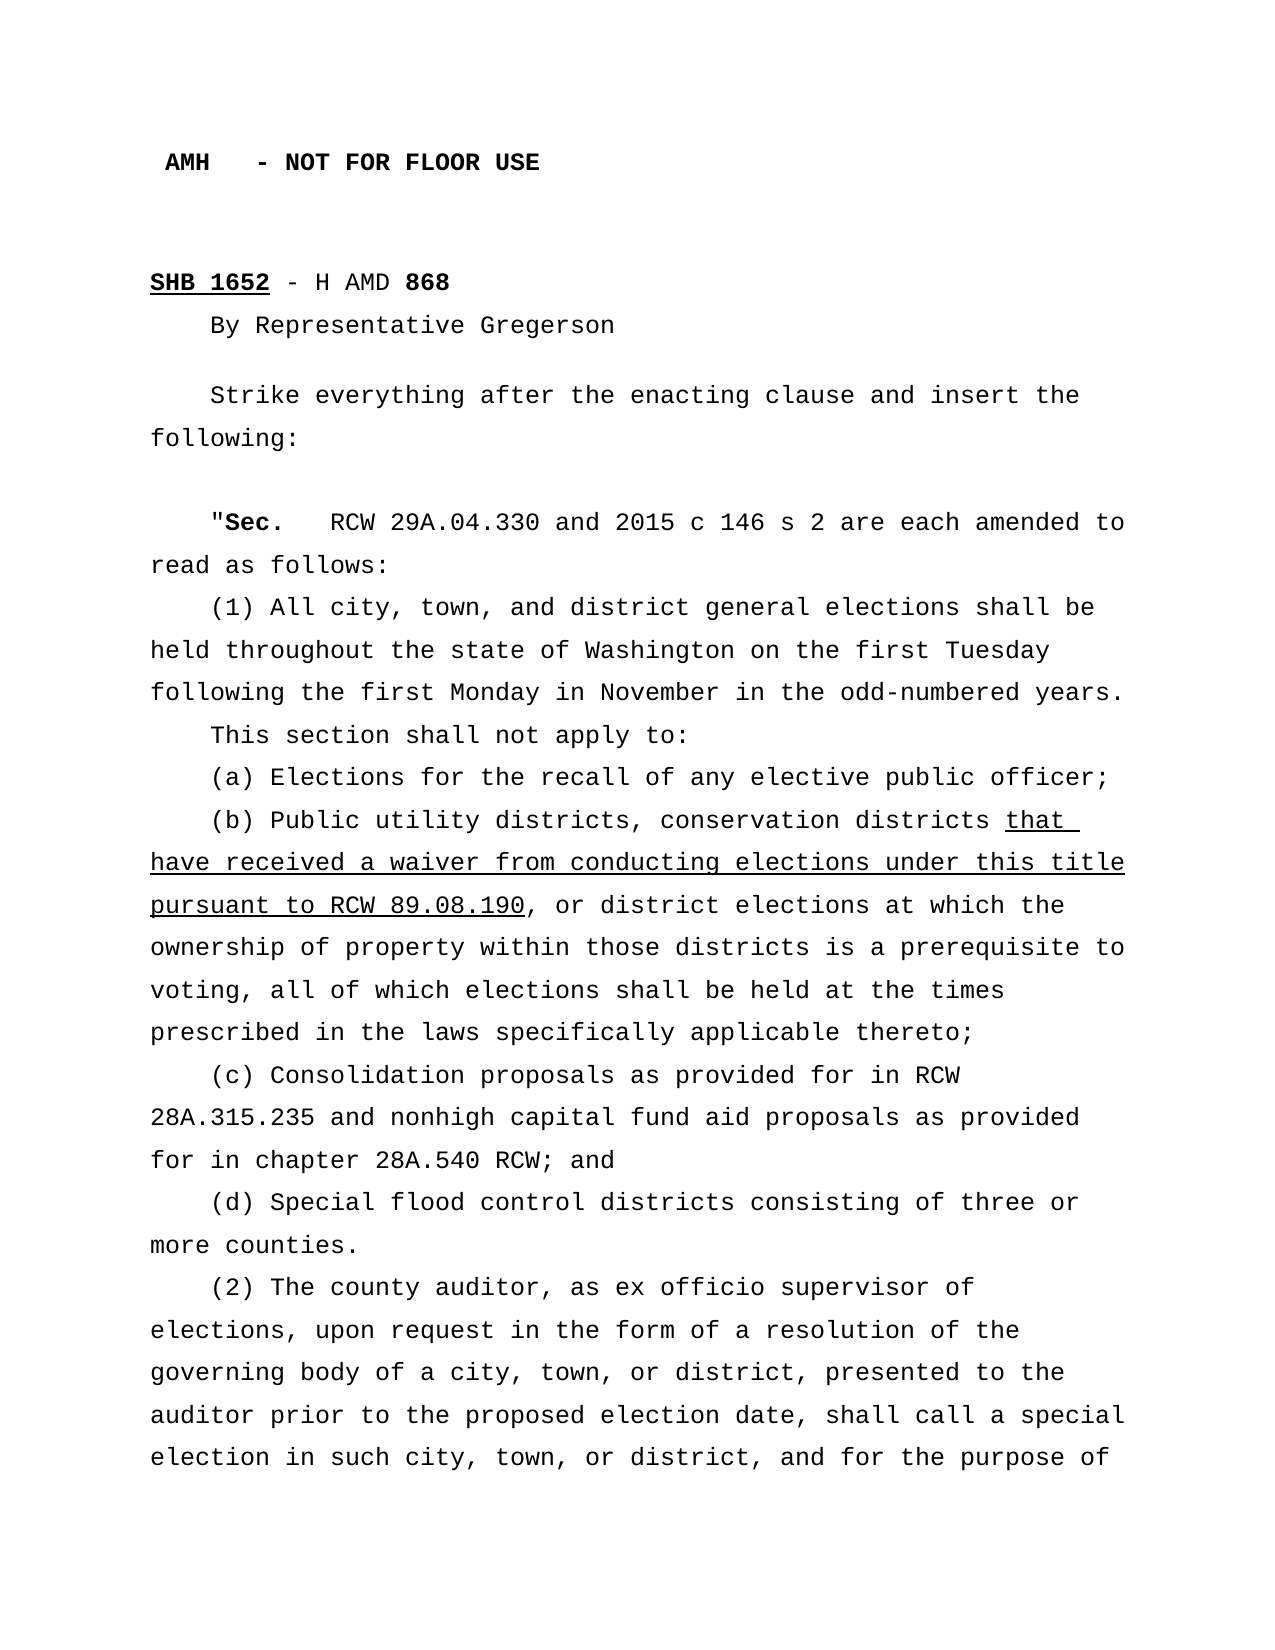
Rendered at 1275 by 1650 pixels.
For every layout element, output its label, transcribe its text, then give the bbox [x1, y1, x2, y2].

text (c) Consolidation proposals as provided for in RCW 28A.315.235 and nonhigh capital fund aid proposals as provided for in chapter 28A.540 RCW; and [150, 1049, 1125, 1177]
text (a) Elections for the recall of any elective public officer; [150, 752, 1125, 794]
text (1) All city, town, and district general elections shall be held throughout the state of Washington on the first Tuesday following the first Monday in November in the odd-numbered years. [150, 582, 1125, 709]
text SHB 1652 - H AMD 868 [150, 257, 1125, 299]
text (d) Special flood control districts consisting of three or more counties. [150, 1177, 1125, 1262]
text AMH - NOT FOR FLOOR USE [150, 150, 1125, 178]
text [150, 1262, 1125, 1474]
text "Sec. RCW 29A.04.330 and 2015 c 146 s 2 are each amended to read as follows: [150, 497, 1125, 582]
text Strike everything after the enacting clause and insert the following: [150, 370, 1125, 455]
text (b) Public utility districts, conservation districts that have received a waiver from conducting elections under this title pursuant to RCW 89.08.190, or district elections at which the ownership of property within those districts is a prerequisite to voting, all of which elections shall be held at the times prescribed in the laws specifically applicable thereto; [150, 875, 1125, 1049]
text (b) Public utility districts, conservation districts that have received a waiver from conducting elections under this title pursuant to RCW 89.08.190, or district elections at which the ownership of property within those districts is a prerequisite to voting, all of which elections shall be held at the times prescribed in the laws specifically applicable thereto; [150, 794, 1125, 873]
text By Representative Gregerson [150, 299, 1125, 342]
text This section shall not apply to: [150, 709, 1125, 752]
